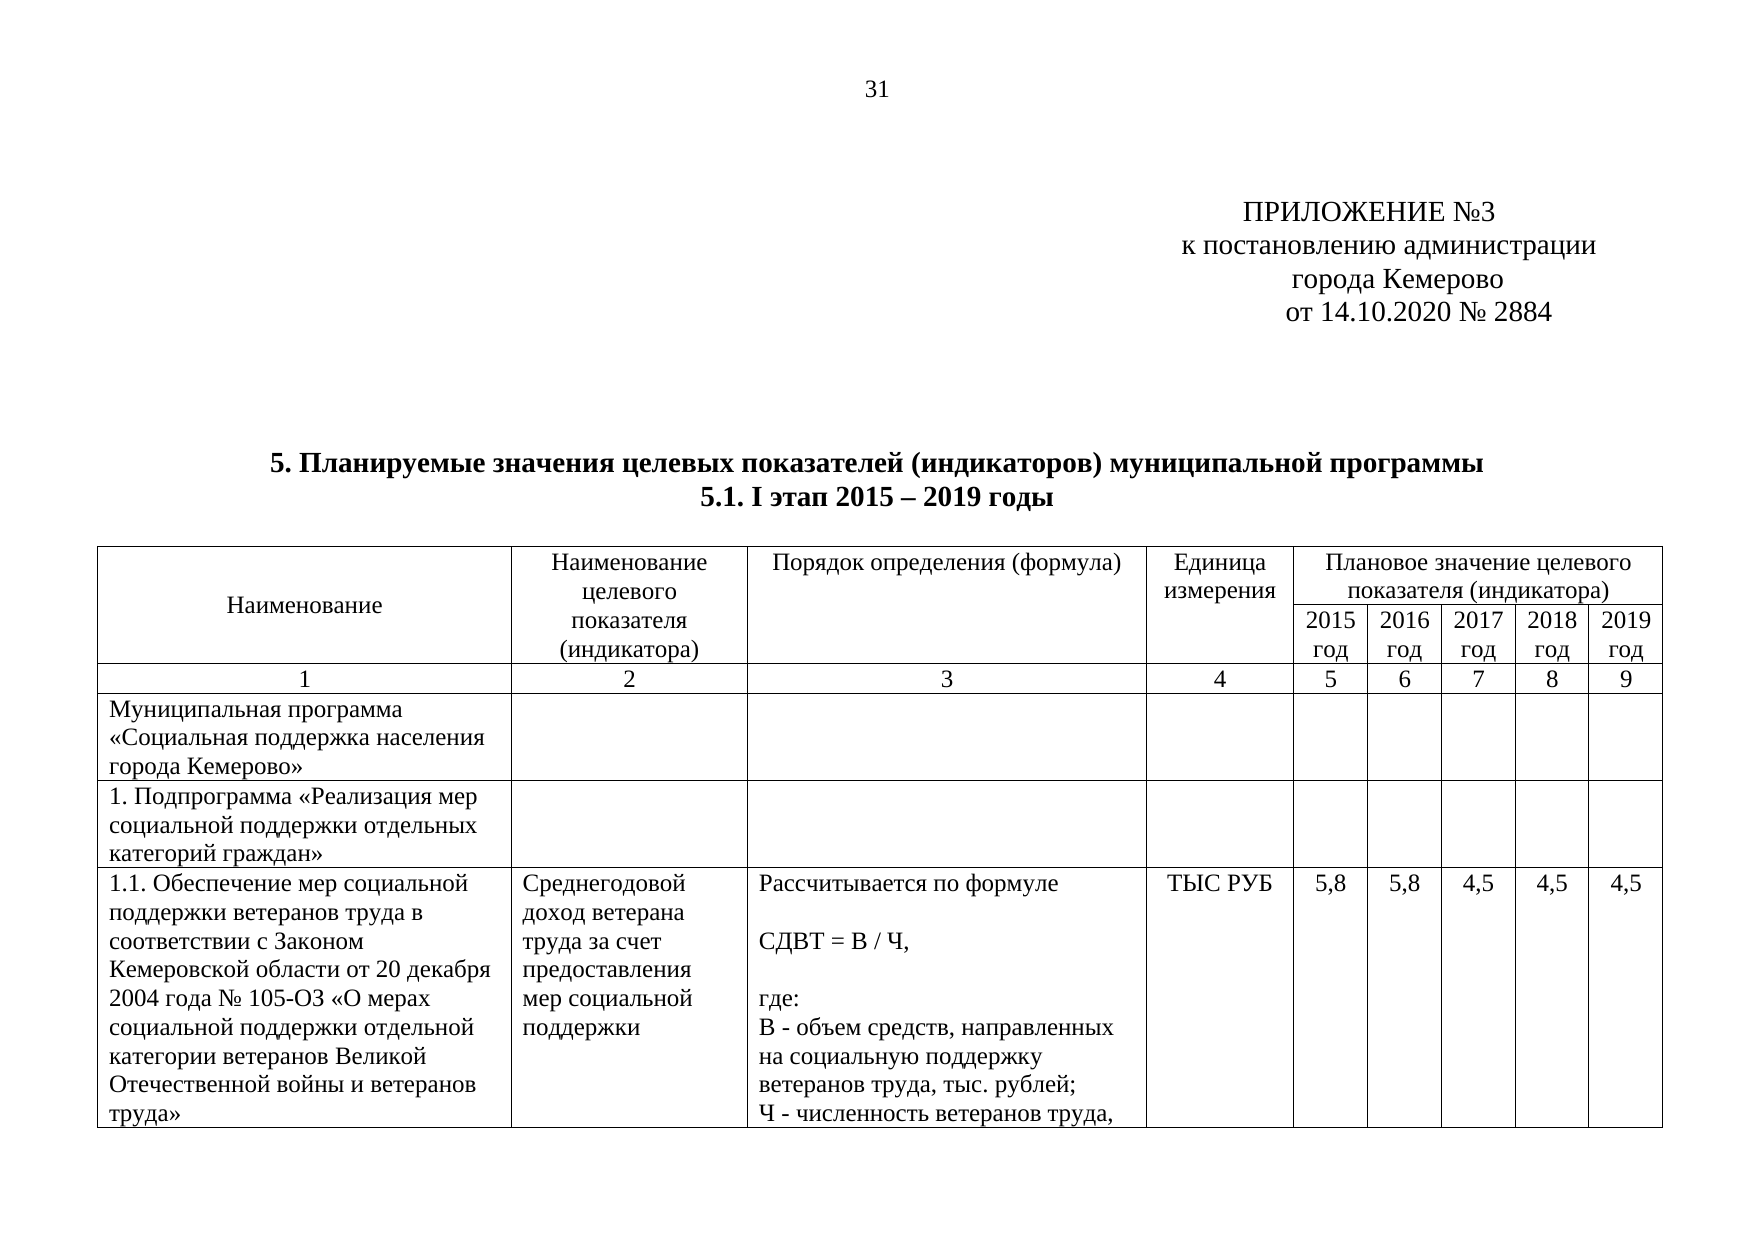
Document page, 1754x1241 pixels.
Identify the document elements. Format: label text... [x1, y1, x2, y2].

table_cell 4,5 [1589, 868, 1662, 1127]
table_cell [1442, 694, 1515, 780]
table_cell [1147, 604, 1293, 663]
table_header Наименование целевого показателя (индикатора) [512, 547, 747, 663]
table_cell ТЫС РУБ [1147, 868, 1293, 1127]
table_header Наименование [98, 547, 511, 663]
table_cell [1294, 781, 1367, 867]
table_cell [1147, 694, 1293, 780]
table_header Плановое значение целевого показателя (индикатора) [1294, 547, 1662, 604]
table_cell 4,5 [1516, 868, 1588, 1127]
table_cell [748, 868, 1146, 1127]
table_cell [748, 604, 1146, 663]
table_cell [1589, 694, 1662, 780]
table_cell 2018 год [1516, 605, 1588, 663]
text ПРИЛОЖЕНИЕ №3 [112, 194, 1641, 227]
table_cell 5 [1294, 664, 1367, 693]
table_cell 4 [1147, 664, 1293, 693]
table_cell 7 [1442, 664, 1515, 693]
table_cell [1516, 781, 1588, 867]
table_cell 3 [748, 664, 1146, 693]
table_header Порядок определения (формула) [748, 547, 1146, 604]
text от 14.10.2020 № 2884 [112, 294, 1641, 328]
table_cell [512, 694, 747, 780]
table_cell [748, 694, 1146, 780]
table_cell [1442, 781, 1515, 867]
text города Кемерово [112, 261, 1641, 294]
table_cell 2 [512, 664, 747, 693]
table_cell Муниципальная программа «Социальная поддержка населения города Кемерово» [98, 694, 511, 780]
table_cell [1368, 781, 1441, 867]
table_cell 6 [1368, 664, 1441, 693]
text 5.1. I этап 2015 – 2019 годы [112, 479, 1641, 512]
table_cell [1147, 781, 1293, 867]
table_cell 9 [1589, 664, 1662, 693]
table_cell [1294, 694, 1367, 780]
table_cell 1. Подпрограмма «Реализация мер социальной поддержки отдельных категорий граждан» [98, 781, 511, 867]
text к постановлению администрации [112, 227, 1641, 261]
table_cell 8 [1516, 664, 1588, 693]
table_cell 2017 год [1442, 605, 1515, 663]
table_cell 2015 год [1294, 605, 1367, 663]
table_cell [98, 868, 511, 1127]
table_cell 2019 год [1589, 605, 1662, 663]
table_cell 4,5 [1442, 868, 1515, 1127]
text 5. Планируемые значения целевых показателей (индикаторов) муниципальной программы [112, 445, 1641, 479]
table_cell [1516, 694, 1588, 780]
table_header Единица измерения [1147, 547, 1293, 604]
table_cell 5,8 [1294, 868, 1367, 1127]
table_cell 1 [98, 664, 511, 693]
table_cell [1368, 694, 1441, 780]
table_cell 2016 год [1368, 605, 1441, 663]
table_cell 5,8 [1368, 868, 1441, 1127]
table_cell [512, 868, 747, 1127]
table_cell [512, 781, 747, 867]
table_cell [1589, 781, 1662, 867]
table_cell [748, 781, 1146, 867]
